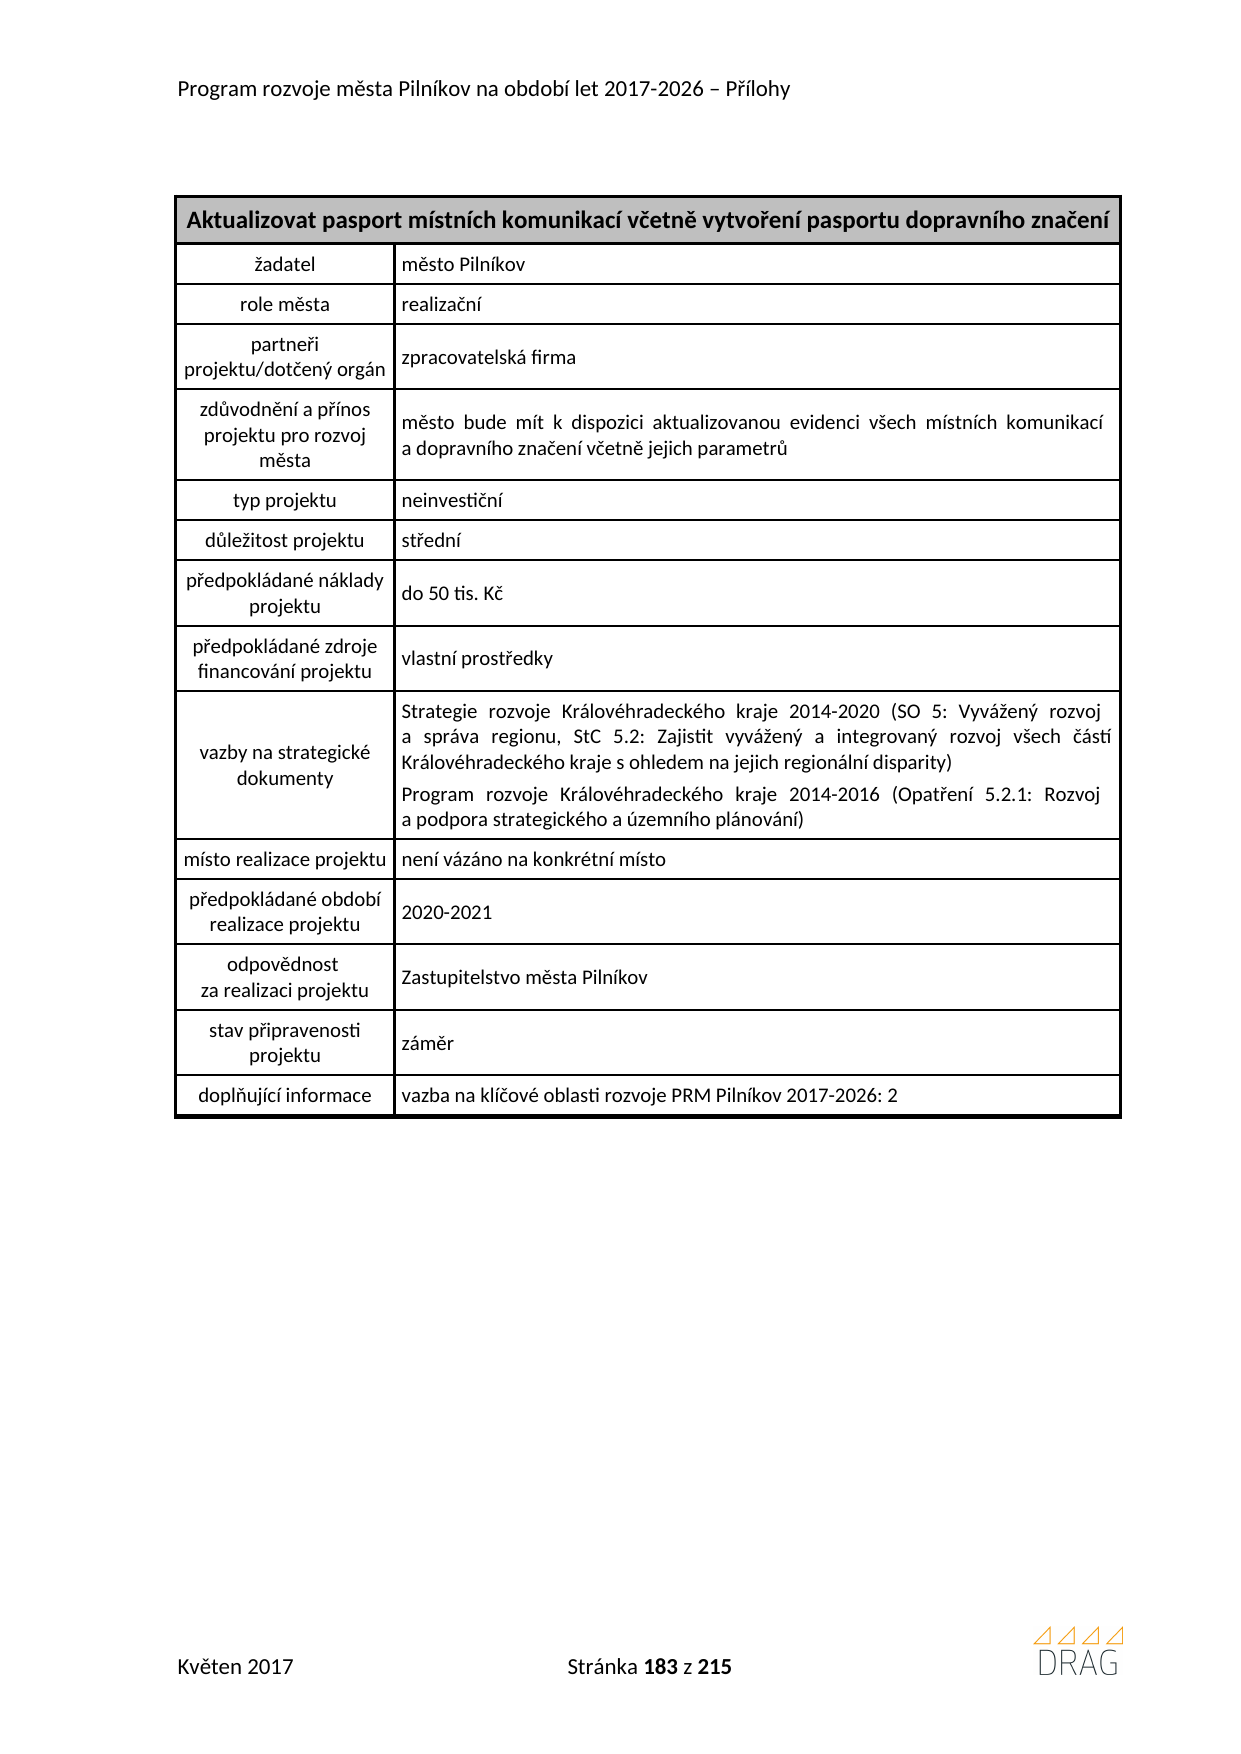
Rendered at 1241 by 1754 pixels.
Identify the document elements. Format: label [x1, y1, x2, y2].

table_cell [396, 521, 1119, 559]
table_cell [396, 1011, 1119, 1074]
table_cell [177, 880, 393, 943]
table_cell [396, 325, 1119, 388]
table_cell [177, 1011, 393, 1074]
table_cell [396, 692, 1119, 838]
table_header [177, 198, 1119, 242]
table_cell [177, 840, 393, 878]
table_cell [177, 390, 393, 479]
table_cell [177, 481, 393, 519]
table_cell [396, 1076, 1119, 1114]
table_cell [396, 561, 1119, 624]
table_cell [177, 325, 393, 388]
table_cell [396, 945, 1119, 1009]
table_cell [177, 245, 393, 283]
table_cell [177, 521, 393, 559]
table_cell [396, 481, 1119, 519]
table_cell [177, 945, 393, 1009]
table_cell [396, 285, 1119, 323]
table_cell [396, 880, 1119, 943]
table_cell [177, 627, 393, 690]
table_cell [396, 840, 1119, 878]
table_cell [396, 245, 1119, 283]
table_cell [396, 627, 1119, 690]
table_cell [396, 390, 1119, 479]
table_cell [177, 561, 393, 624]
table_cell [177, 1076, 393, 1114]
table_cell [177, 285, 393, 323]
picture [1033, 1626, 1123, 1675]
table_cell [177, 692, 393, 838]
